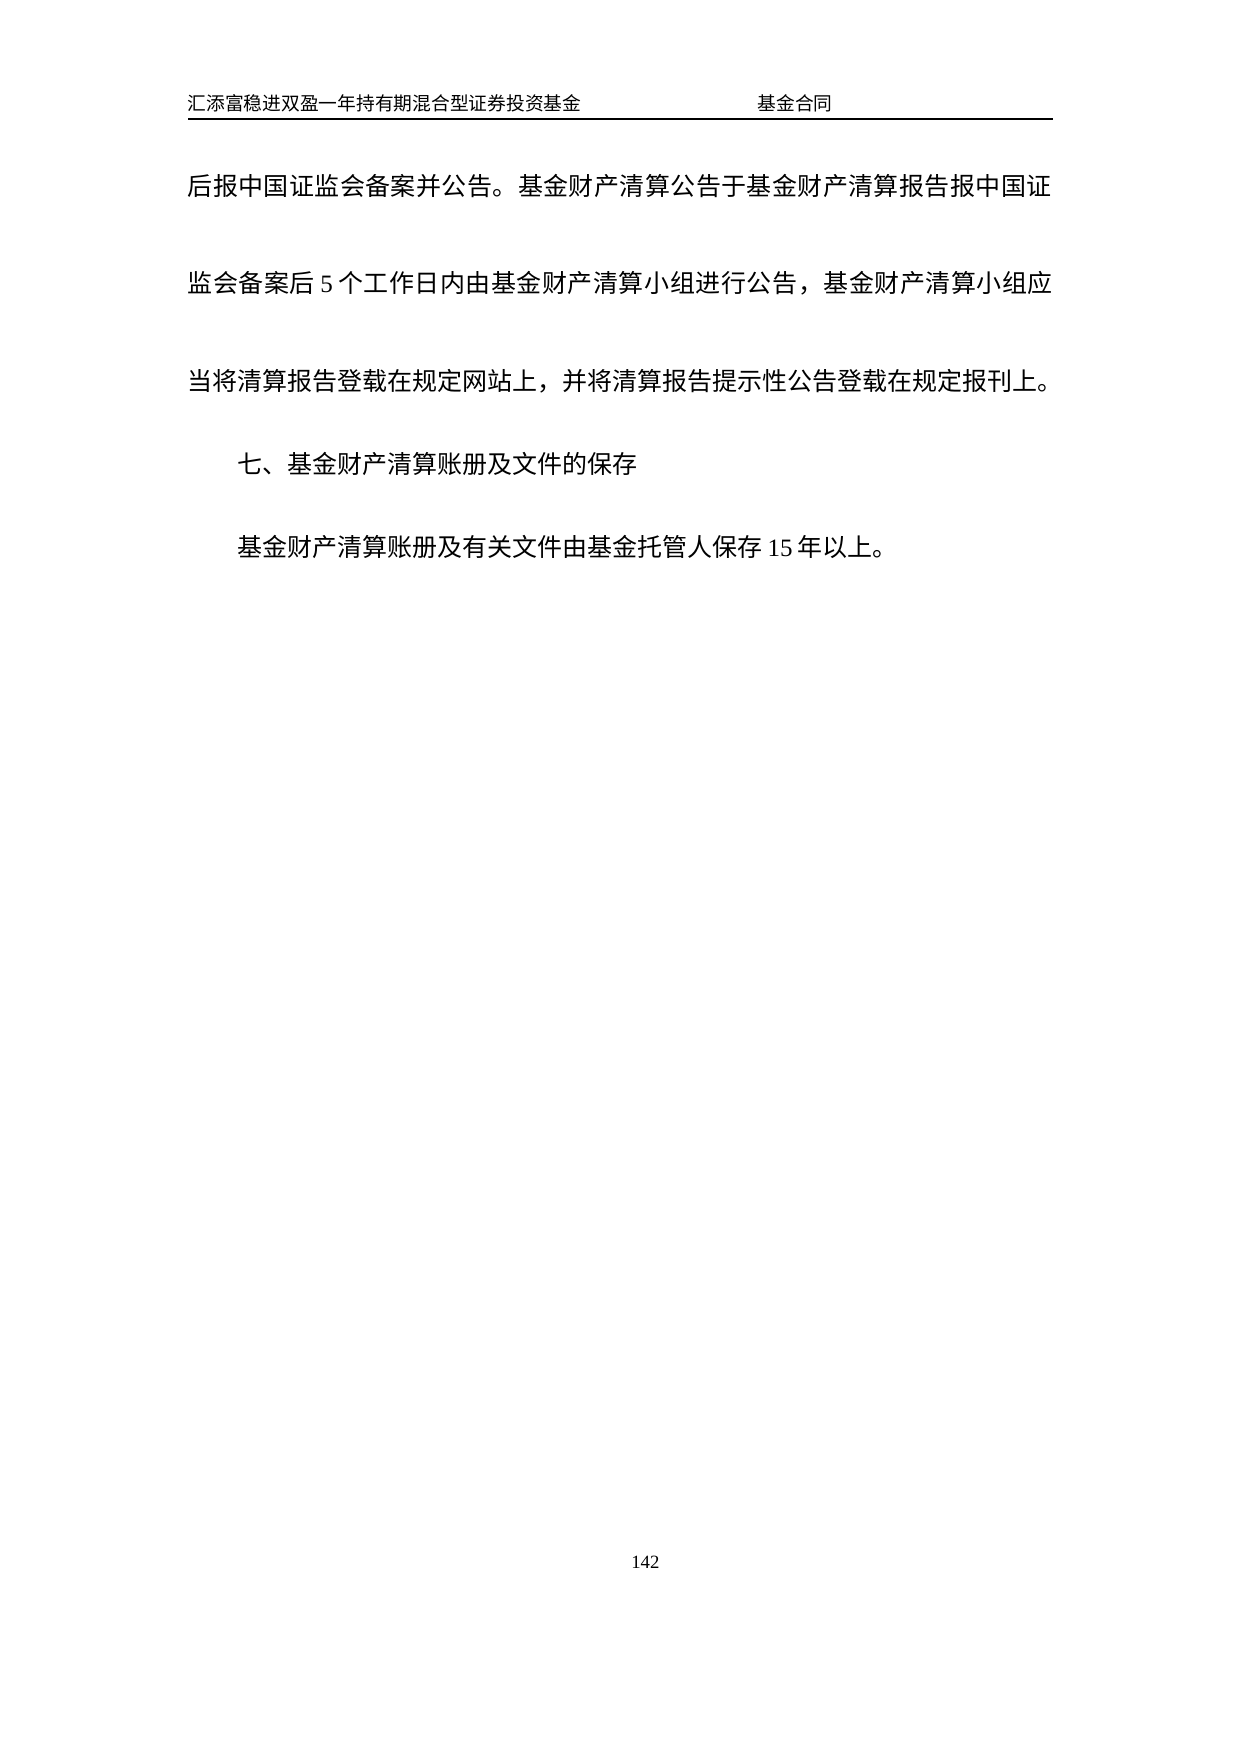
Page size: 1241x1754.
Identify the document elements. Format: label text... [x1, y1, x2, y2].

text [187, 152, 1053, 412]
text 七、基金财产清算账册及文件的保存 [187, 430, 1053, 495]
text 基金财产清算账册及有关文件由基金托管人保存15年以上。 [187, 513, 1053, 578]
